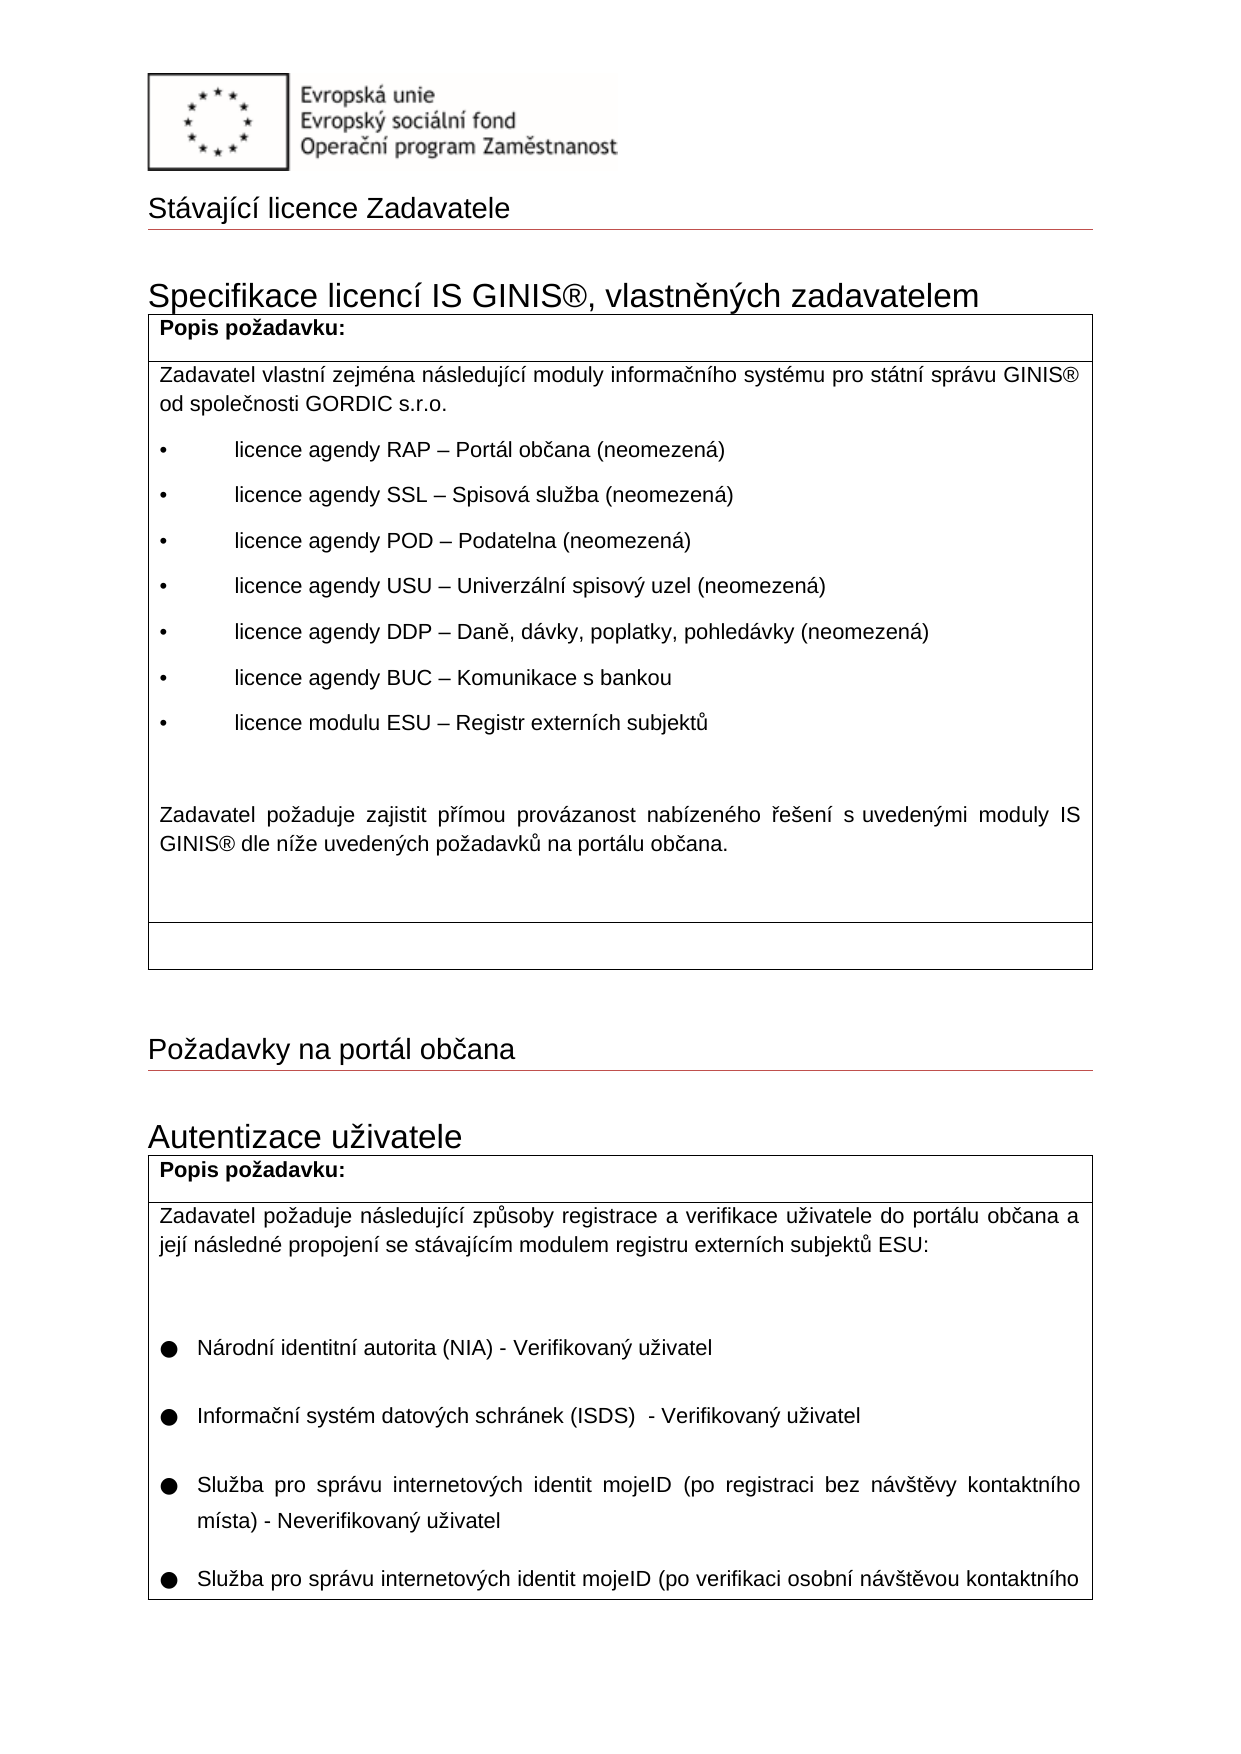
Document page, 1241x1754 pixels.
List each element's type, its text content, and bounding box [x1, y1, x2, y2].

subtitle Požadavky na portál občana [148, 1032, 1093, 1070]
table_header Popis požadavku: [149, 1156, 1092, 1202]
subtitle Specifikace licencí IS GINIS®, vlastněných zadavatelem [148, 276, 1093, 314]
subtitle Autentizace uživatele [148, 1117, 1093, 1155]
table_header Popis požadavku: [149, 315, 1092, 361]
subtitle Stávající licence Zadavatele [148, 191, 1093, 229]
table_cell [149, 923, 1092, 968]
picture [147, 73, 618, 171]
table_cell Zadavatel vlastní zejména následující moduly informačního systému pro státní správu GINIS® od společnosti GORDIC s.r.o. • licence agendy RAP – Portál občana (neomezená) • licence agendy SSL – Spisová služba (neomezená) • licence agendy POD – Podatelna (neomezená) • licence agendy USU – Univerzální spisový uzel (neomezená) • licence agendy DDP – Daně, dávky, poplatky, pohledávky (neomezená) • licence agendy BUC – Komunikace s bankou • licence modulu ESU – Registr externích subjektů Zadavatel požaduje zajistit přímou provázanost nabízeného řešení s uvedenými moduly IS GINIS® dle níže uvedených požadavků na portálu občana. [149, 362, 1092, 922]
